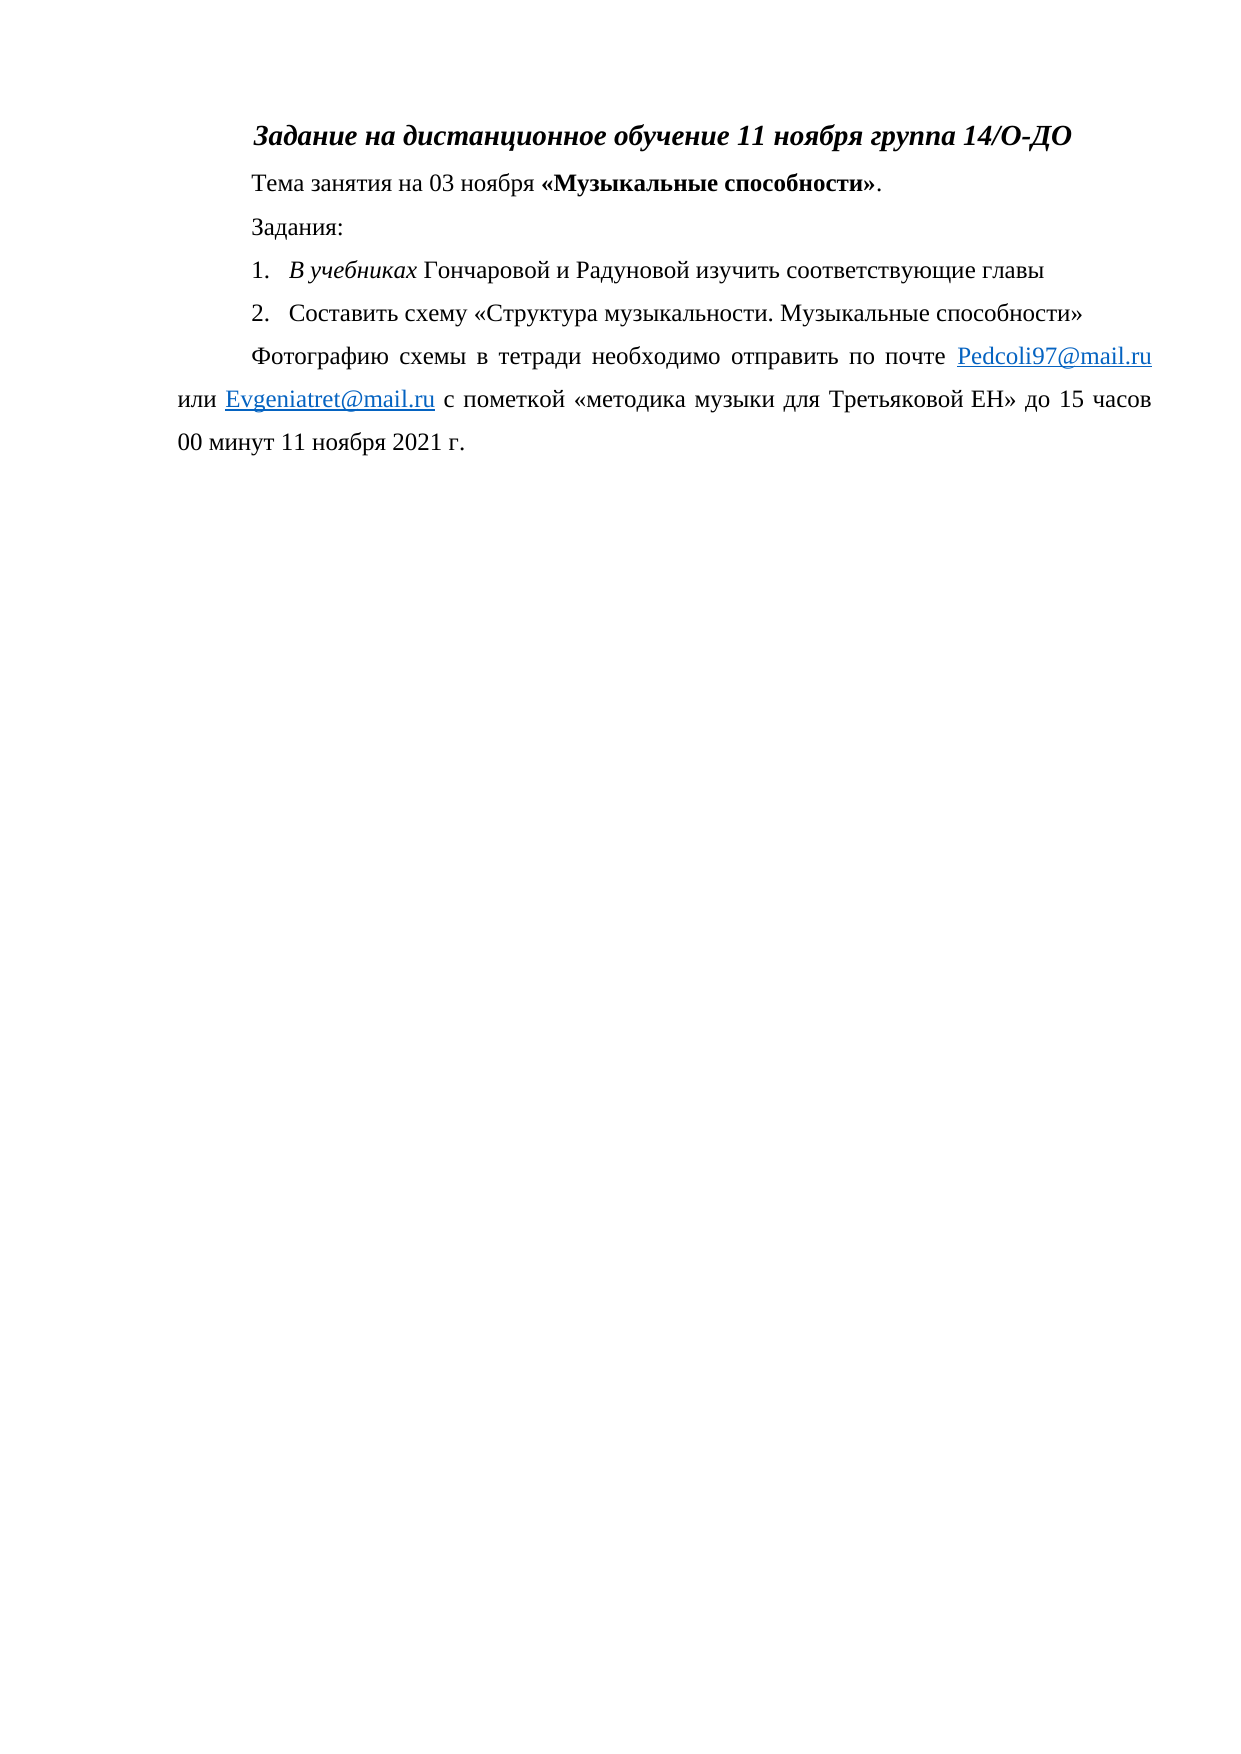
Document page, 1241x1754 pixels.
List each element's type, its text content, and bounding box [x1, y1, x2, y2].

text Тема занятия на 03 ноября «Музыкальные способности». [177, 168, 1152, 197]
text Задания: [177, 212, 1152, 240]
list В учебниках Гончаровой и Радуновой изучить соответствующие главы [251, 255, 1152, 283]
list Составить схему «Структура музыкальности. Музыкальные способности» [251, 298, 1152, 327]
text Фотографию схемы в тетради необходимо отправить по почте Pedcoli97@mail.ru или Evgeniatret@mail.ru с пометкой «методика музыки для Третьяковой ЕН» до 15 часов 00 минут 11 ноября 2021 г. [177, 341, 1152, 456]
text Задание на дистанционное обучение 11 ноября группа 14/О-ДО [177, 118, 1152, 152]
